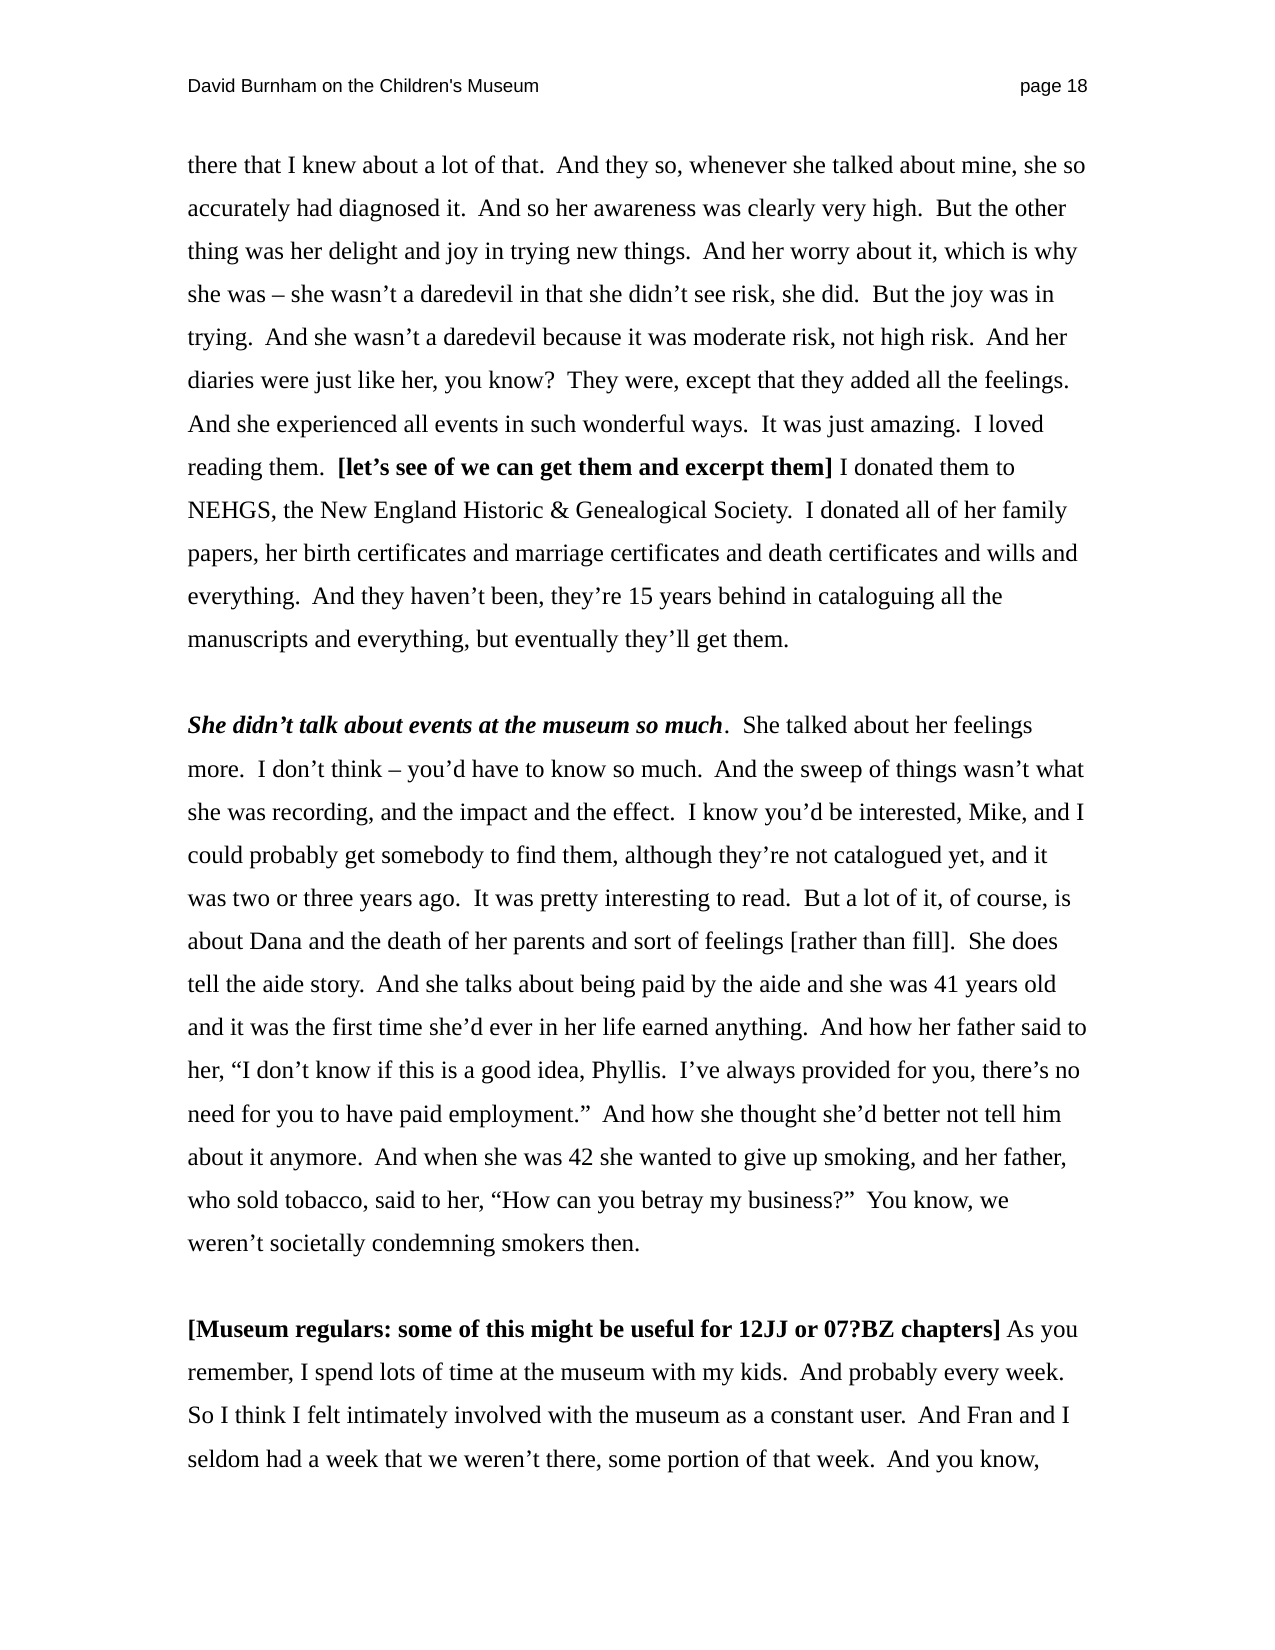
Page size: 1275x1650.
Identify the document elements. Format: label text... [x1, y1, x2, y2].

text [187, 150, 1087, 653]
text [187, 1314, 1087, 1472]
text She didn’t talk about events at the museum so much. She talked about her feelings more. I don’t think – you’d have to know so much. And the sweep of things wasn’t what she was recording, and the impact and the effect. I know you’d be interested, Mike, and I could probably get somebody to find them, although they’re not catalogued yet, and it was two or three years ago. It was pretty interesting to read. But a lot of it, of course, is about Dana and the death of her parents and sort of feelings [rather than fill]. She does tell the aide story. And she talks about being paid by the aide and she was 41 years old and it was the first time she’d ever in her life earned anything. And how her father said to her, “I don’t know if this is a good idea, Phyllis. I’ve always provided for you, there’s no need for you to have paid employment.” And how she thought she’d better not tell him about it anymore. And when she was 42 she wanted to give up smoking, and her father, who sold tobacco, said to her, “How can you betray my business?” You know, we weren’t societally condemning smokers then. [187, 711, 1087, 1257]
